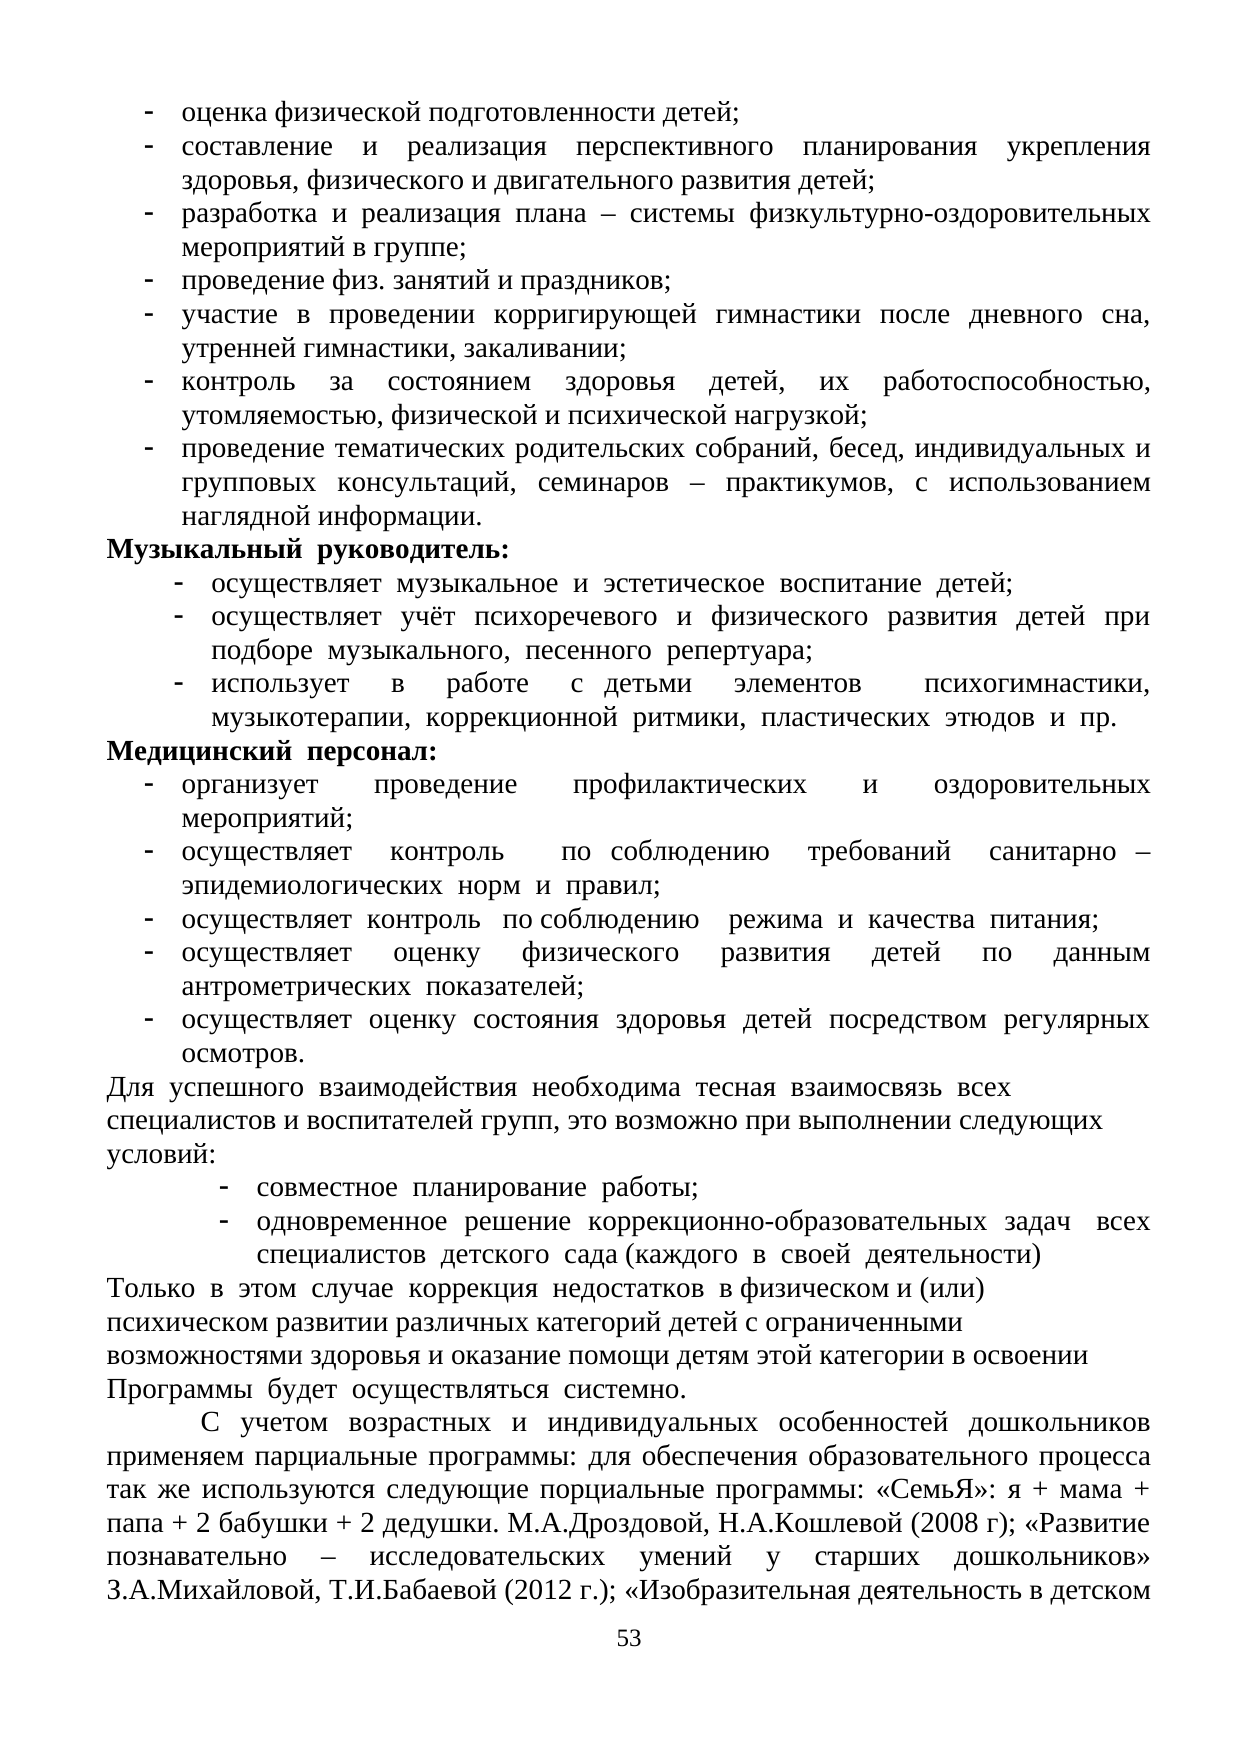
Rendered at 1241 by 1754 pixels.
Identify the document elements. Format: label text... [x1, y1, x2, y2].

text Только в этом случае коррекция недостатков в физическом и (или) психическом развитии различных категорий детей с ограниченными возможностями здоровья и оказание помощи детям этой категории в освоении Программы будет осуществляться системно. [106, 1270, 1152, 1404]
list одновременное решение коррекционно-образовательных задач всех специалистов детского сада (каждого в своей деятельности) [219, 1203, 1152, 1270]
list оценка физической подготовленности детей; [144, 94, 1152, 128]
list проведение физ. занятий и праздников; [144, 262, 1152, 296]
list осуществляет учёт психоречевого и физического развития детей при подборе музыкального, песенного репертуара; [173, 598, 1152, 666]
list участие в проведении корригирующей гимнастики после дневного сна, утренней гимнастики, закаливании; [144, 296, 1152, 363]
text Для успешного взаимодействия необходима тесная взаимосвязь всех специалистов и воспитателей групп, это возможно при выполнении следующих условий: [106, 1069, 1152, 1169]
list осуществляет музыкальное и эстетическое воспитание детей; [173, 565, 1152, 598]
text Музыкальный руководитель: [106, 531, 1152, 565]
list разработка и реализация плана – системы физкультурно-оздоровительных мероприятий в группе; [144, 195, 1152, 262]
list использует в работе с детьми элементов психогимнастики, музыкотерапии, коррекционной ритмики, пластических этюдов и пр. [173, 666, 1152, 733]
list совместное планирование работы; [219, 1169, 1152, 1203]
text Медицинский персонал: [106, 733, 1152, 766]
list контроль за состоянием здоровья детей, их работоспособностью, утомляемостью, физической и психической нагрузкой; [144, 363, 1152, 431]
list проведение тематических родительских собраний, бесед, индивидуальных и групповых консультаций, семинаров – практикумов, с использованием наглядной информации. [144, 431, 1152, 531]
list составление и реализация перспективного планирования укрепления здоровья, физического и двигательного развития детей; [144, 128, 1152, 195]
list организует проведение профилактических и оздоровительных мероприятий; [144, 766, 1152, 833]
list осуществляет оценку физического развития детей по данным антрометрических показателей; [144, 934, 1152, 1002]
list осуществляет оценку состояния здоровья детей посредством регулярных осмотров. [144, 1002, 1152, 1069]
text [106, 1404, 1152, 1606]
list осуществляет контроль по соблюдению режима и качества питания; [144, 901, 1152, 934]
list осуществляет контроль по соблюдению требований санитарно – эпидемиологических норм и правил; [144, 833, 1152, 901]
